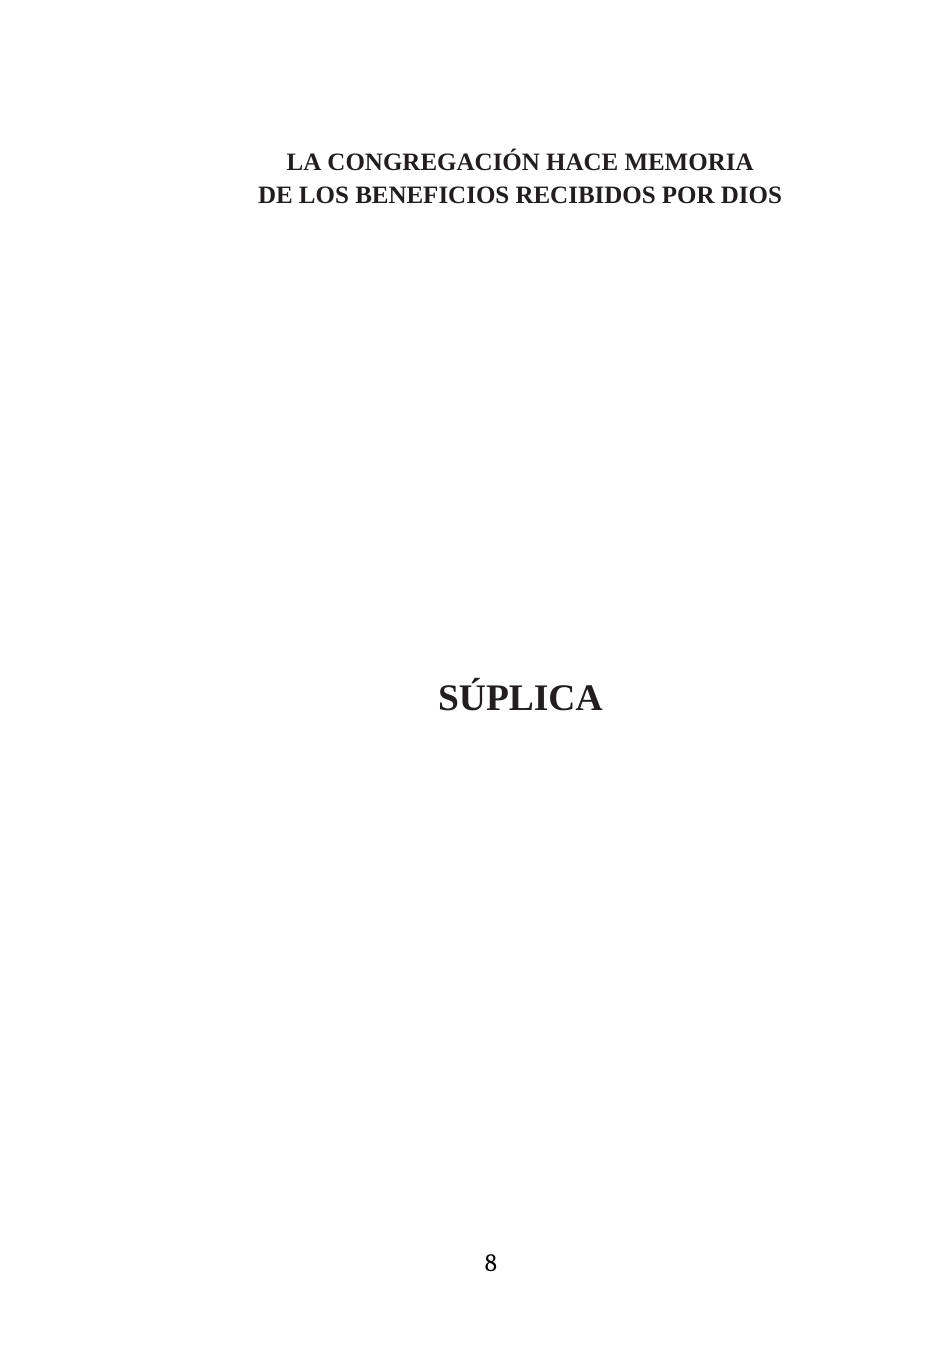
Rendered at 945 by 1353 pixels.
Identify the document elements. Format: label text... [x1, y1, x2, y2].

text SÚPLICA [137, 675, 844, 718]
text De LOS BeneFiCiOS RECIBIDOS POR DiOS [137, 180, 844, 209]
text LA CongRegaCIÓN HACE MeMoRiA [137, 147, 844, 176]
